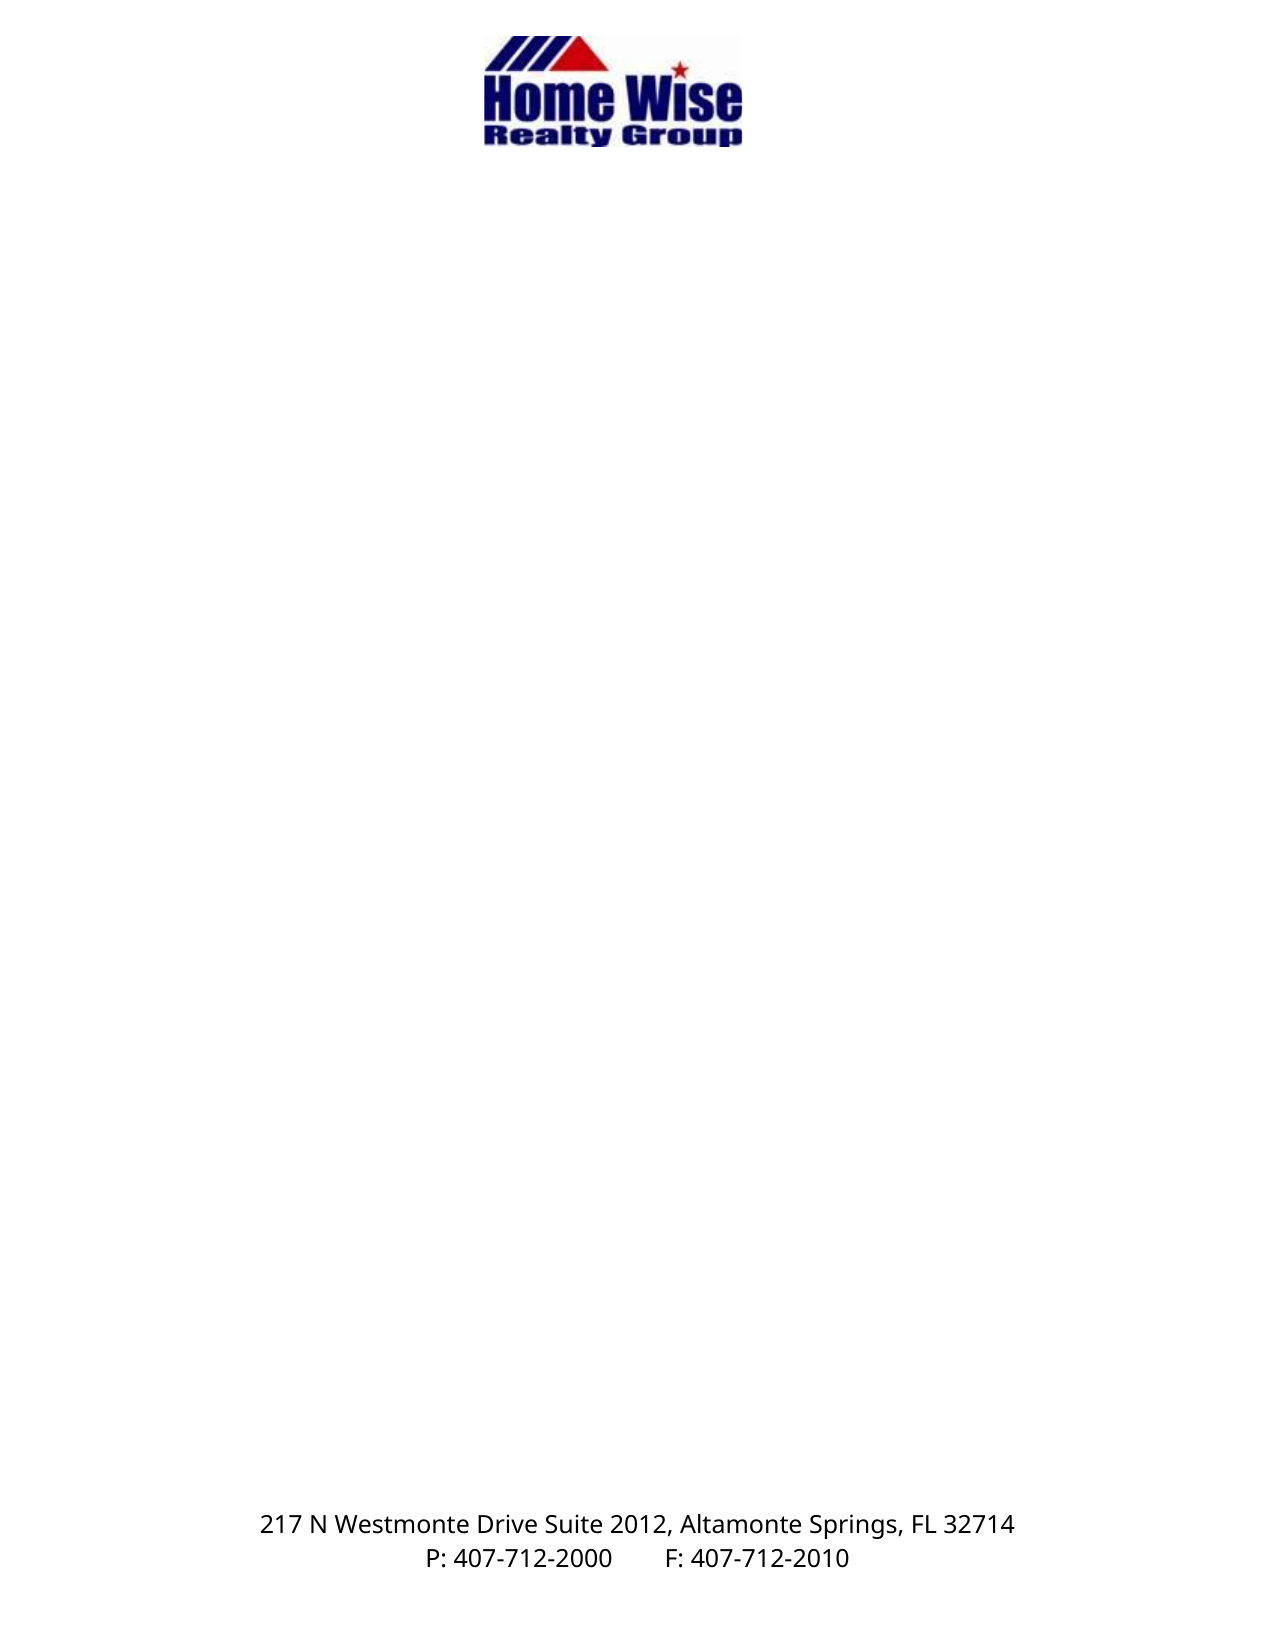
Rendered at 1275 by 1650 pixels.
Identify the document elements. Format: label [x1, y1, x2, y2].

picture [484, 36, 743, 147]
